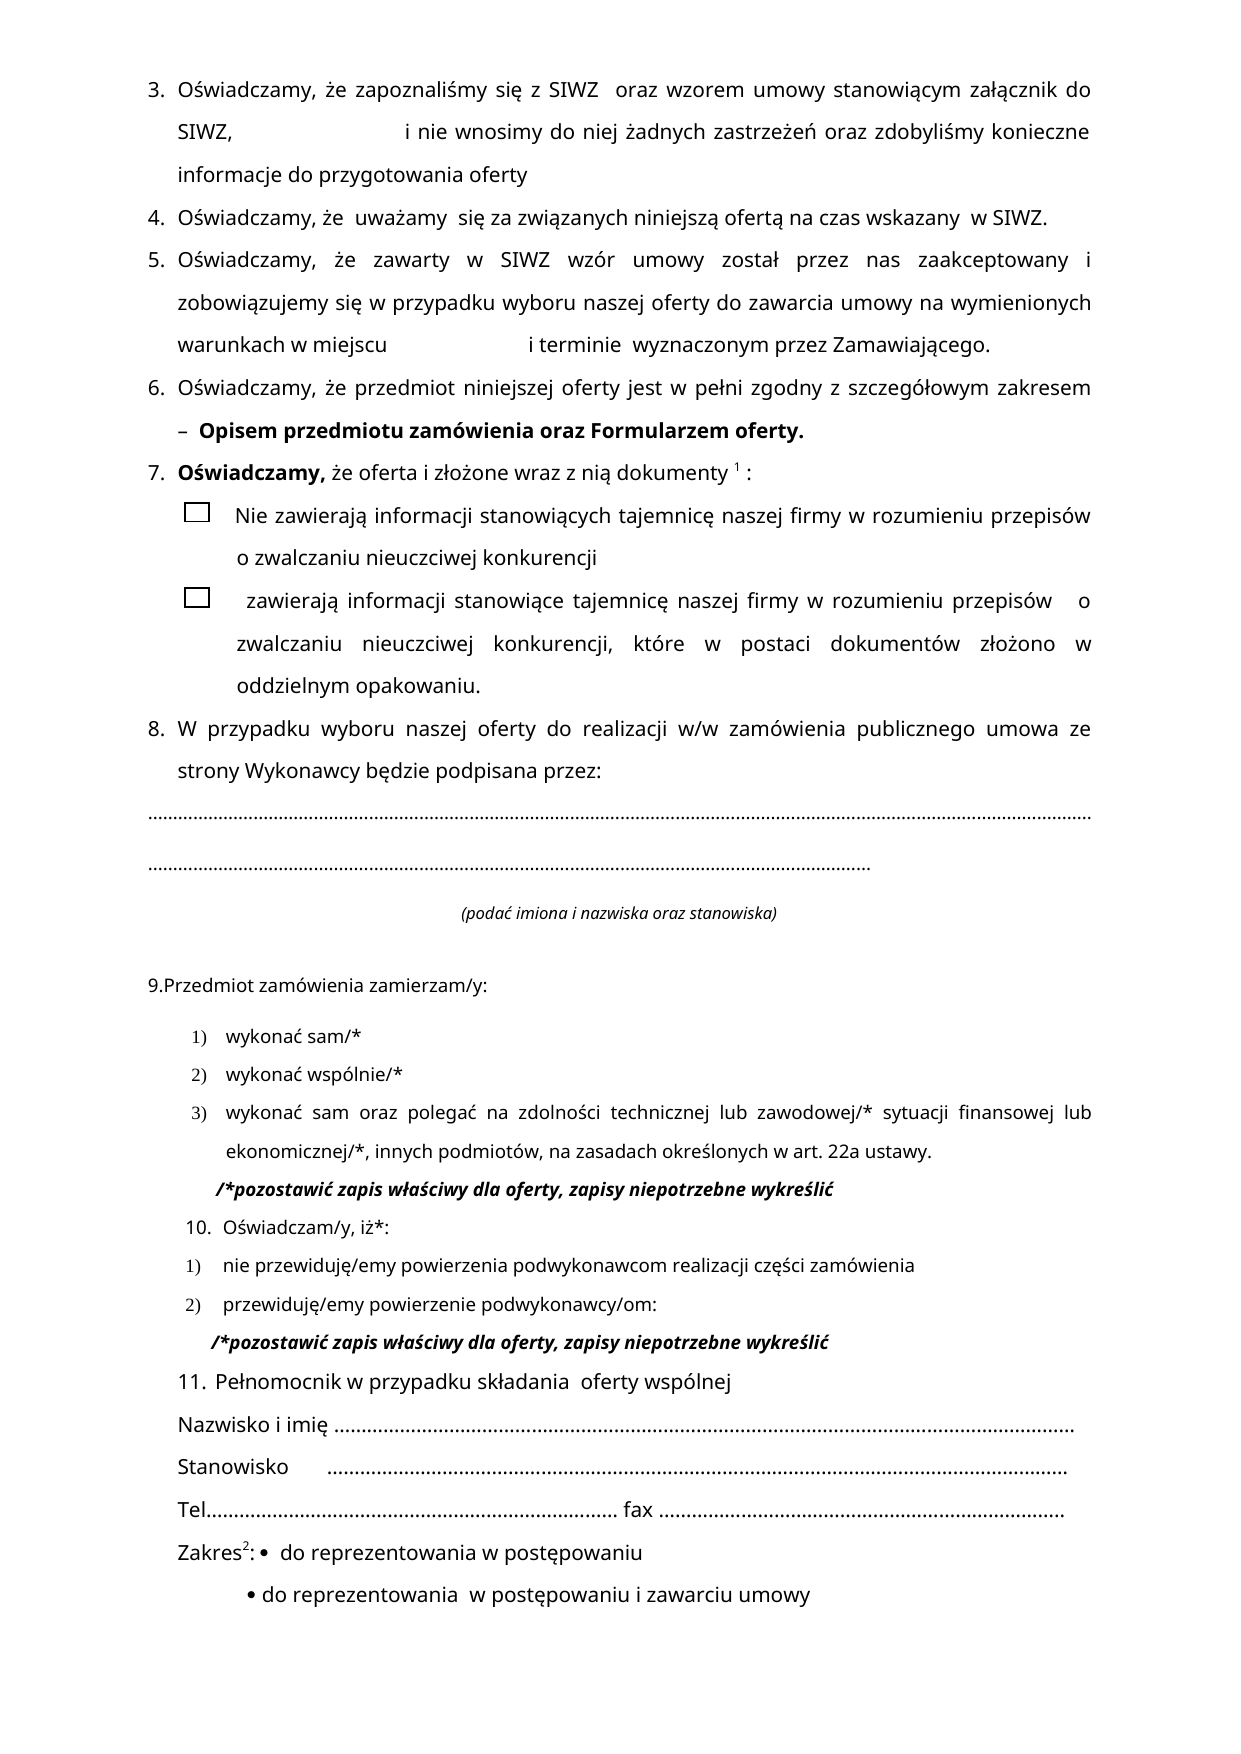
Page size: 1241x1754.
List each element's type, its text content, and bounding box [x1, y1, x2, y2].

list wykonać sam/* [207, 1023, 1092, 1049]
list wykonać wspólnie/* [207, 1061, 1092, 1087]
text ............................................................................................................................................................................................................................................................................................................................................ [148, 799, 1092, 876]
list W przypadku wyboru naszej oferty do realizacji w/w zamówienia publicznego umowa ze strony Wykonawcy będzie podpisana przez: [148, 714, 1092, 785]
text /*pozostawić zapis właściwy dla oferty, zapisy niepotrzebne wykreślić [148, 1329, 1092, 1354]
text 9.Przedmiot zamówienia zamierzam/y: [148, 972, 1092, 998]
list Oświadczam/y, iż*: [185, 1214, 1092, 1240]
list Pełnomocnik w przypadku składania oferty wspólnej [177, 1367, 1092, 1396]
list przewiduję/emy powierzenie podwykonawcy/om: [185, 1291, 1092, 1316]
text Nazwisko i imię ……………………………………………………………………………………………………………………… [177, 1410, 1092, 1438]
list Oświadczamy, że przedmiot niniejszej oferty jest w pełni zgodny z szczegółowym zakresem – Opisem przedmiotu zamówienia oraz Formularzem oferty. [148, 373, 1092, 444]
text do reprezentowania w postępowaniu i zawarciu umowy [177, 1580, 1092, 1609]
list Oświadczamy, że zapoznaliśmy się z SIWZ oraz wzorem umowy stanowiącym załącznik do SIWZ, i nie wnosimy do niej żadnych zastrzeżeń oraz zdobyliśmy konieczne informacje do przygotowania oferty [148, 75, 1092, 188]
text (podać imiona i nazwiska oraz stanowiska) [148, 901, 1092, 924]
text Stanowisko ……………………………………………………………………………………………………………………… [177, 1452, 1092, 1481]
list Oświadczamy, że oferta i złożone wraz z nią dokumenty 1 : [148, 458, 1092, 487]
text /*pozostawić zapis właściwy dla oferty, zapisy niepotrzebne wykreślić [148, 1176, 1092, 1202]
text Zakres2: do reprezentowania w postępowaniu [177, 1538, 1092, 1566]
list wykonać sam oraz polegać na zdolności technicznej lub zawodowej/* sytuacji finansowej lub ekonomicznej/*, innych podmiotów, na zasadach określonych w art. 22a ustawy. [207, 1100, 1092, 1163]
list Oświadczamy, że uważamy się za związanych niniejszą ofertą na czas wskazany w SIWZ. [148, 203, 1092, 231]
text Tel………………………………………………………………… fax ……………………………………………………………….. [177, 1495, 1092, 1523]
text zawierają informacji stanowiące tajemnicę naszej firmy w rozumieniu przepisów o zwalczaniu nieuczciwej konkurencji, które w postaci dokumentów złożono w oddzielnym opakowaniu. [177, 586, 1092, 700]
text Nie zawierają informacji stanowiących tajemnicę naszej firmy w rozumieniu przepisów o zwalczaniu nieuczciwej konkurencji [177, 501, 1092, 572]
list Oświadczamy, że zawarty w SIWZ wzór umowy został przez nas zaakceptowany i zobowiązujemy się w przypadku wyboru naszej oferty do zawarcia umowy na wymienionych warunkach w miejscu i terminie wyznaczonym przez Zamawiającego. [148, 245, 1092, 359]
list nie przewiduję/emy powierzenia podwykonawcom realizacji części zamówienia [185, 1253, 1092, 1278]
